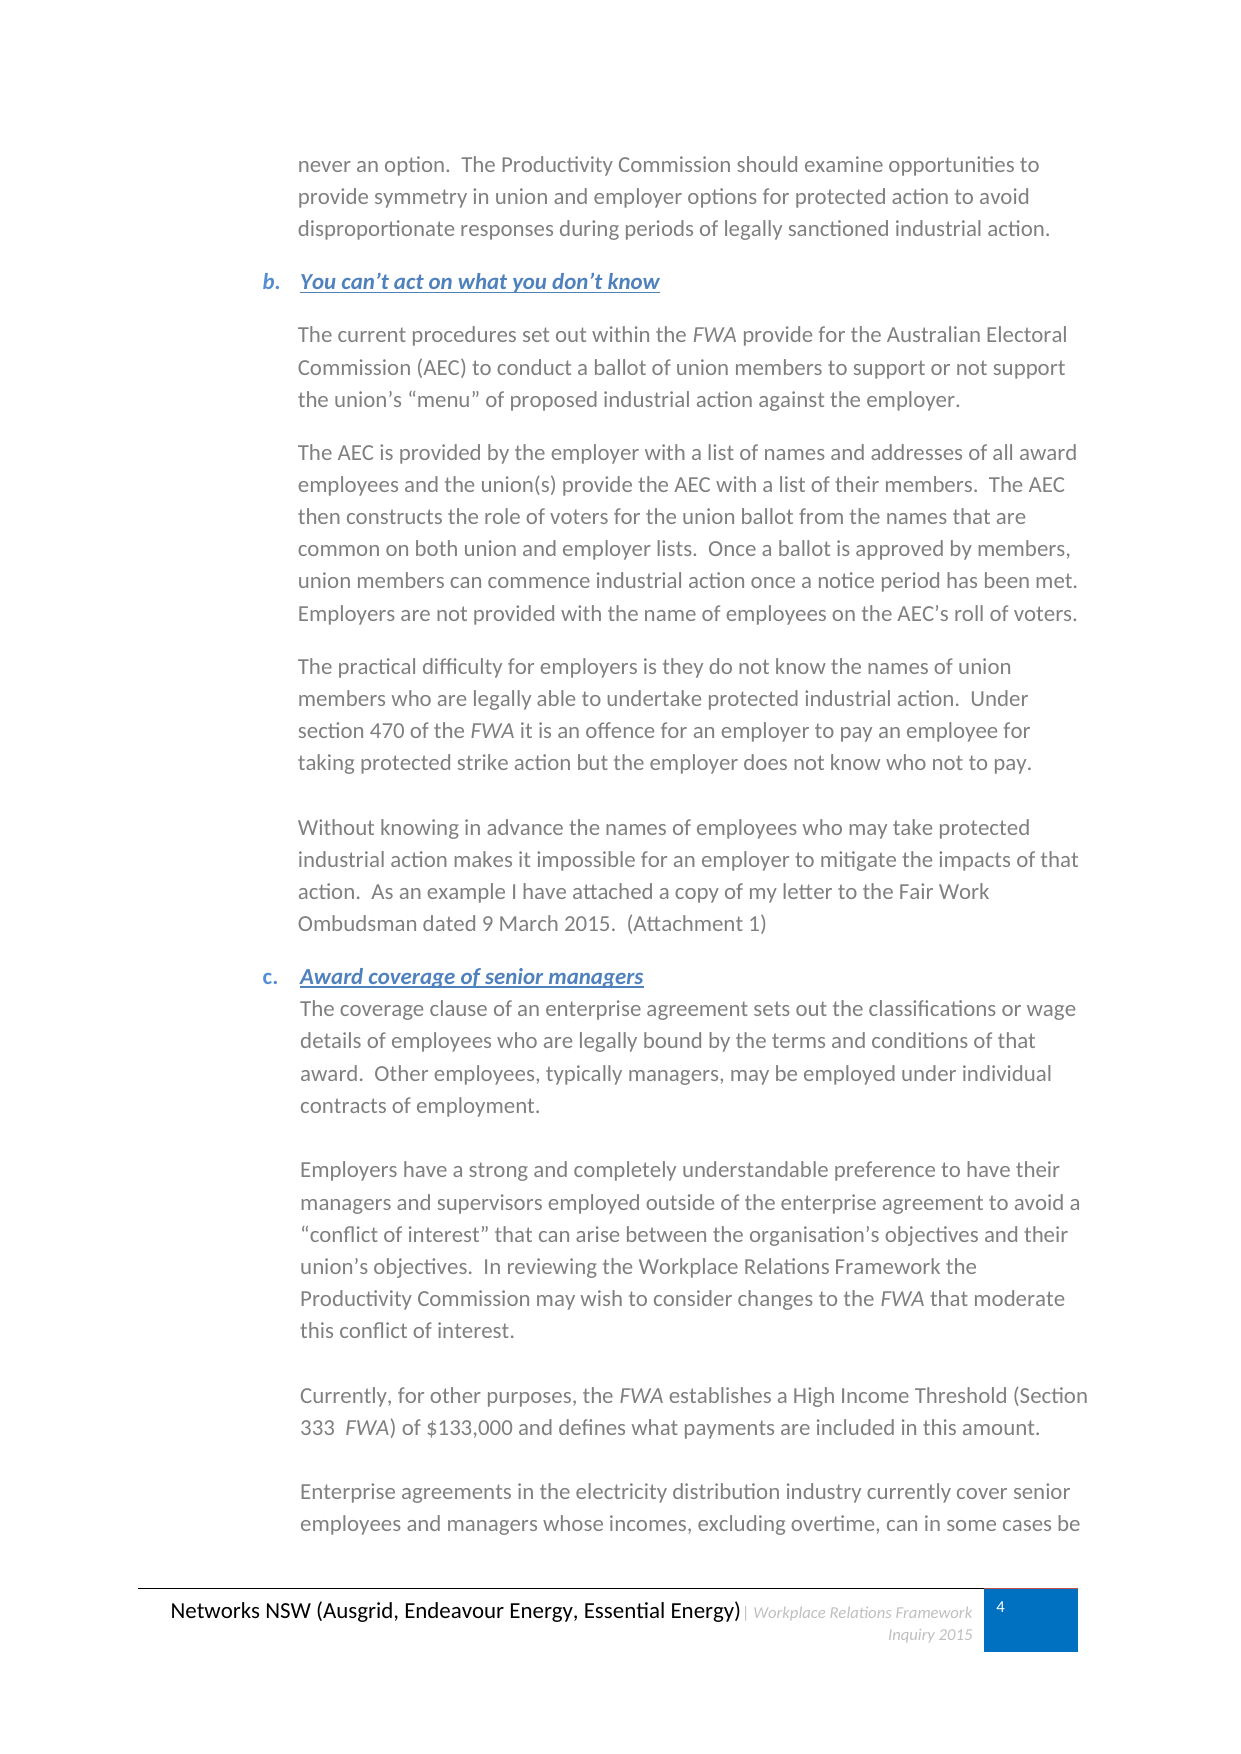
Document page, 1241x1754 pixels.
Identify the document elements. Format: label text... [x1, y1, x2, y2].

text The AEC is provided by the employer with a list of names and addresses of all award employees and the union(s) provide the AEC with a list of their members. The AEC then constructs the role of voters for the union ballot from the names that are common on both union and employer lists. Once a ballot is approved by members, union members can commence industrial action once a notice period has been met. Employers are not provided with the name of employees on the AEC’s roll of voters. [298, 438, 1090, 627]
list You can’t act on what you don’t know [262, 267, 1090, 295]
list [262, 962, 1090, 1537]
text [298, 150, 1090, 242]
text The practical difficulty for employers is they do not know the names of union members who are legally able to undertake protected industrial action. Under section 470 of the FWA it is an offence for an employer to pay an employee for taking protected strike action but the employer does not know who not to pay. Without knowing in advance the names of employees who may take protected industrial action makes it impossible for an employer to mitigate the impacts of that action. As an example I have attached a copy of my letter to the Fair Work Ombudsman dated 9 March 2015. (Attachment 1) [298, 652, 1090, 937]
text The current procedures set out within the FWA provide for the Australian Electoral Commission (AEC) to conduct a ballot of union members to support or not support the union’s “menu” of proposed industrial action against the employer. [298, 320, 1090, 413]
